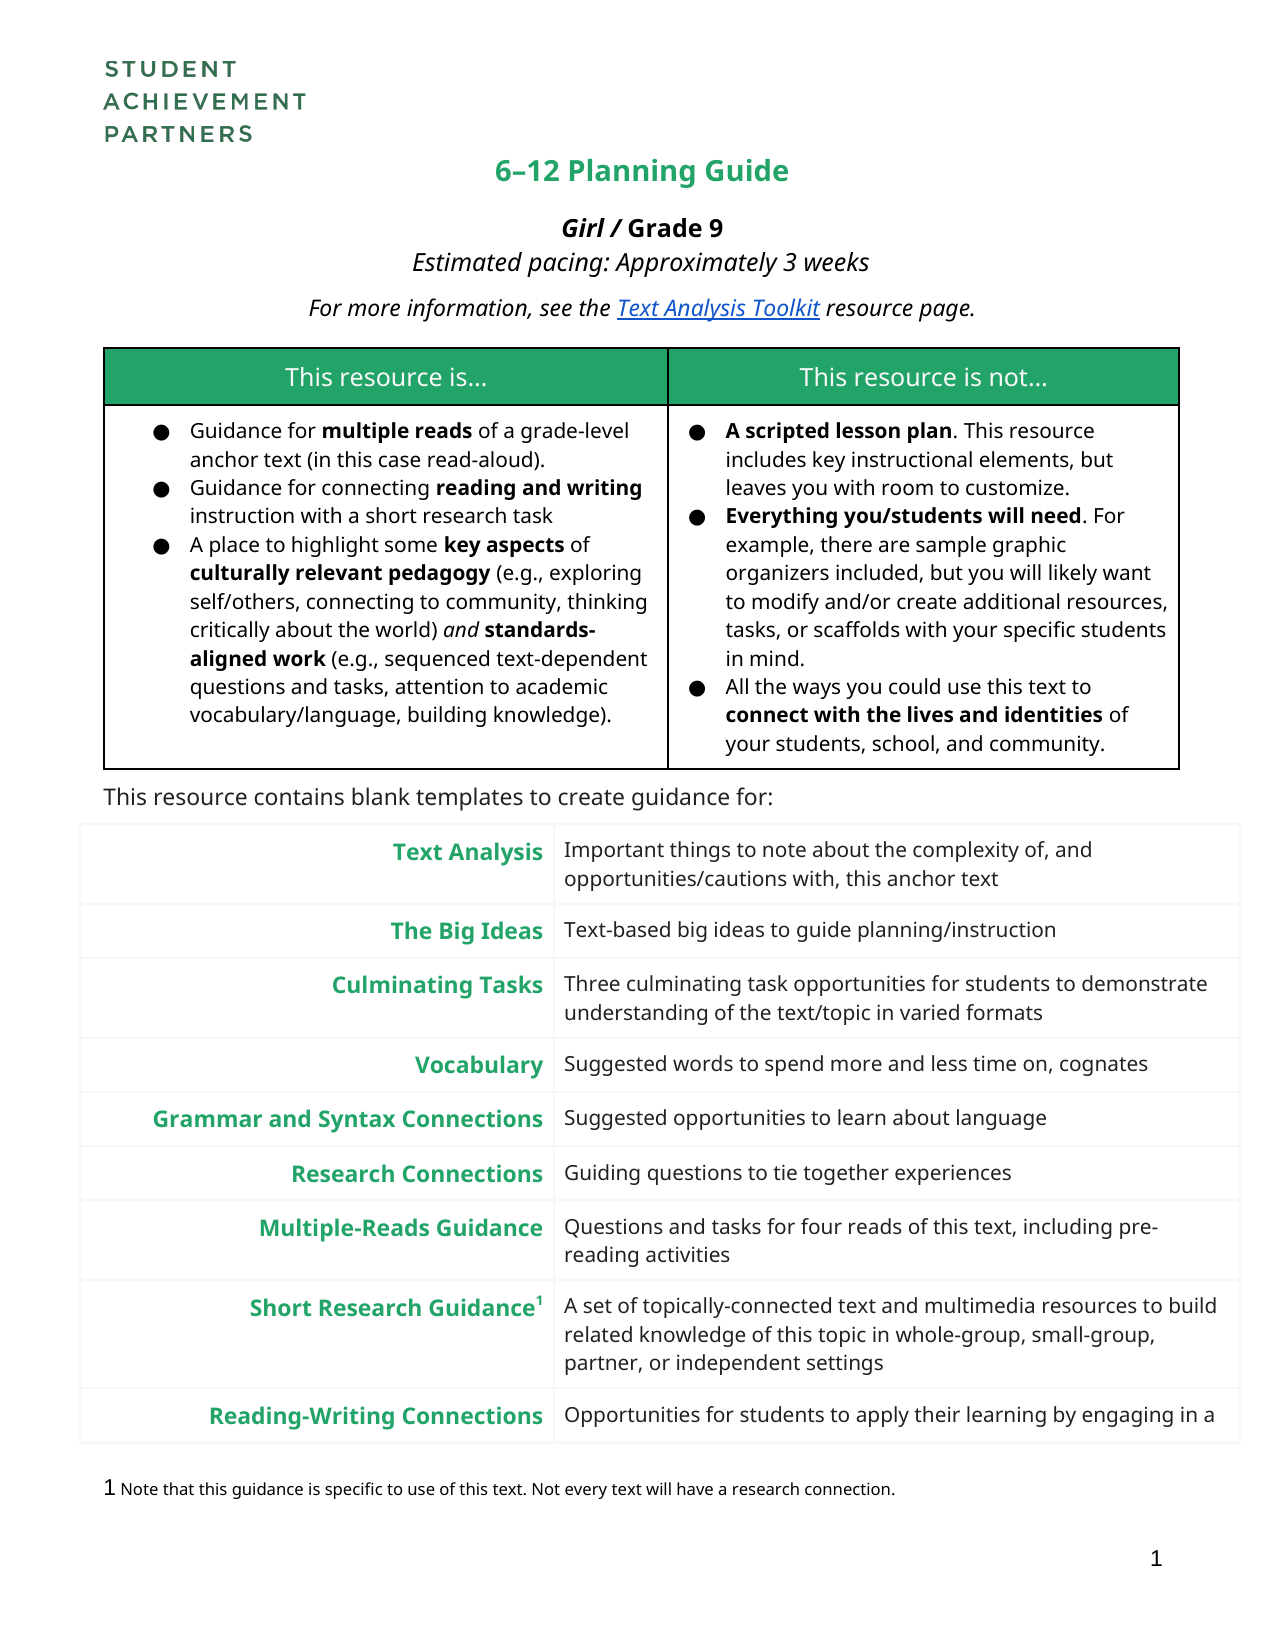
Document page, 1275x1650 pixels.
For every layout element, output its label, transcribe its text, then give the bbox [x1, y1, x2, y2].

table_cell Suggested words to spend more and less time on, cognates [555, 1039, 1239, 1091]
table_cell Suggested opportunities to learn about language [555, 1093, 1239, 1145]
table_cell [555, 1389, 1239, 1441]
table_header Important things to note about the complexity of, and opportunities/cautions with, this anchor text [555, 825, 1239, 903]
table_cell The Big Ideas [81, 905, 553, 957]
table_cell Guiding questions to tie together experiences [555, 1147, 1239, 1199]
table_cell A scripted lesson plan. This resource includes key instructional elements, but leaves you with room to customize. Everything you/students will need. For example, there are sample graphic organizers included, but you will likely want to modify and/or create additional resources, tasks, or scaffolds with your specific students in mind. All the ways you could use this text to connect with the lives and identities of your students, school, and community. [669, 406, 1178, 768]
text Girl / Grade 9 [103, 211, 1181, 244]
table_cell Vocabulary [81, 1039, 553, 1091]
text For more information, see the Text Analysis Toolkit resource page. [103, 292, 1181, 323]
table_cell Multiple-Reads Guidance [81, 1201, 553, 1279]
table_cell Guidance for multiple reads of a grade-level anchor text (in this case read-aloud). Guidance for connecting reading and writing instruction with a short research task A place to highlight some key aspects of culturally relevant pedagogy (e.g., exploring self/others, connecting to community, thinking critically about the world) and standards-aligned work (e.g., sequenced text-dependent questions and tasks, attention to academic vocabulary/language, building knowledge). [105, 406, 667, 768]
table_header Text Analysis [81, 825, 553, 903]
table_cell Short Research Guidance [81, 1281, 553, 1387]
text This resource contains blank templates to create guidance for: [103, 781, 1181, 813]
table_cell Grammar and Syntax Connections [81, 1093, 553, 1145]
text Estimated pacing: Approximately 3 weeks [103, 244, 1181, 279]
table_header This resource is not… [669, 349, 1178, 404]
picture [103, 61, 306, 142]
table_cell Text-based big ideas to guide planning/instruction [555, 905, 1239, 957]
table_cell A set of topically-connected text and multimedia resources to build related knowledge of this topic in whole-group, small-group, partner, or independent settings [555, 1281, 1239, 1387]
table_header This resource is… [105, 349, 667, 404]
text 6–12 Planning Guide [103, 150, 1181, 190]
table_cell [81, 1389, 553, 1441]
table_cell Culminating Tasks [81, 959, 553, 1037]
table_cell Research Connections [81, 1147, 553, 1199]
table_cell Three culminating task opportunities for students to demonstrate understanding of the text/topic in varied formats [555, 959, 1239, 1037]
table_cell Questions and tasks for four reads of this text, including pre-reading activities [555, 1201, 1239, 1279]
